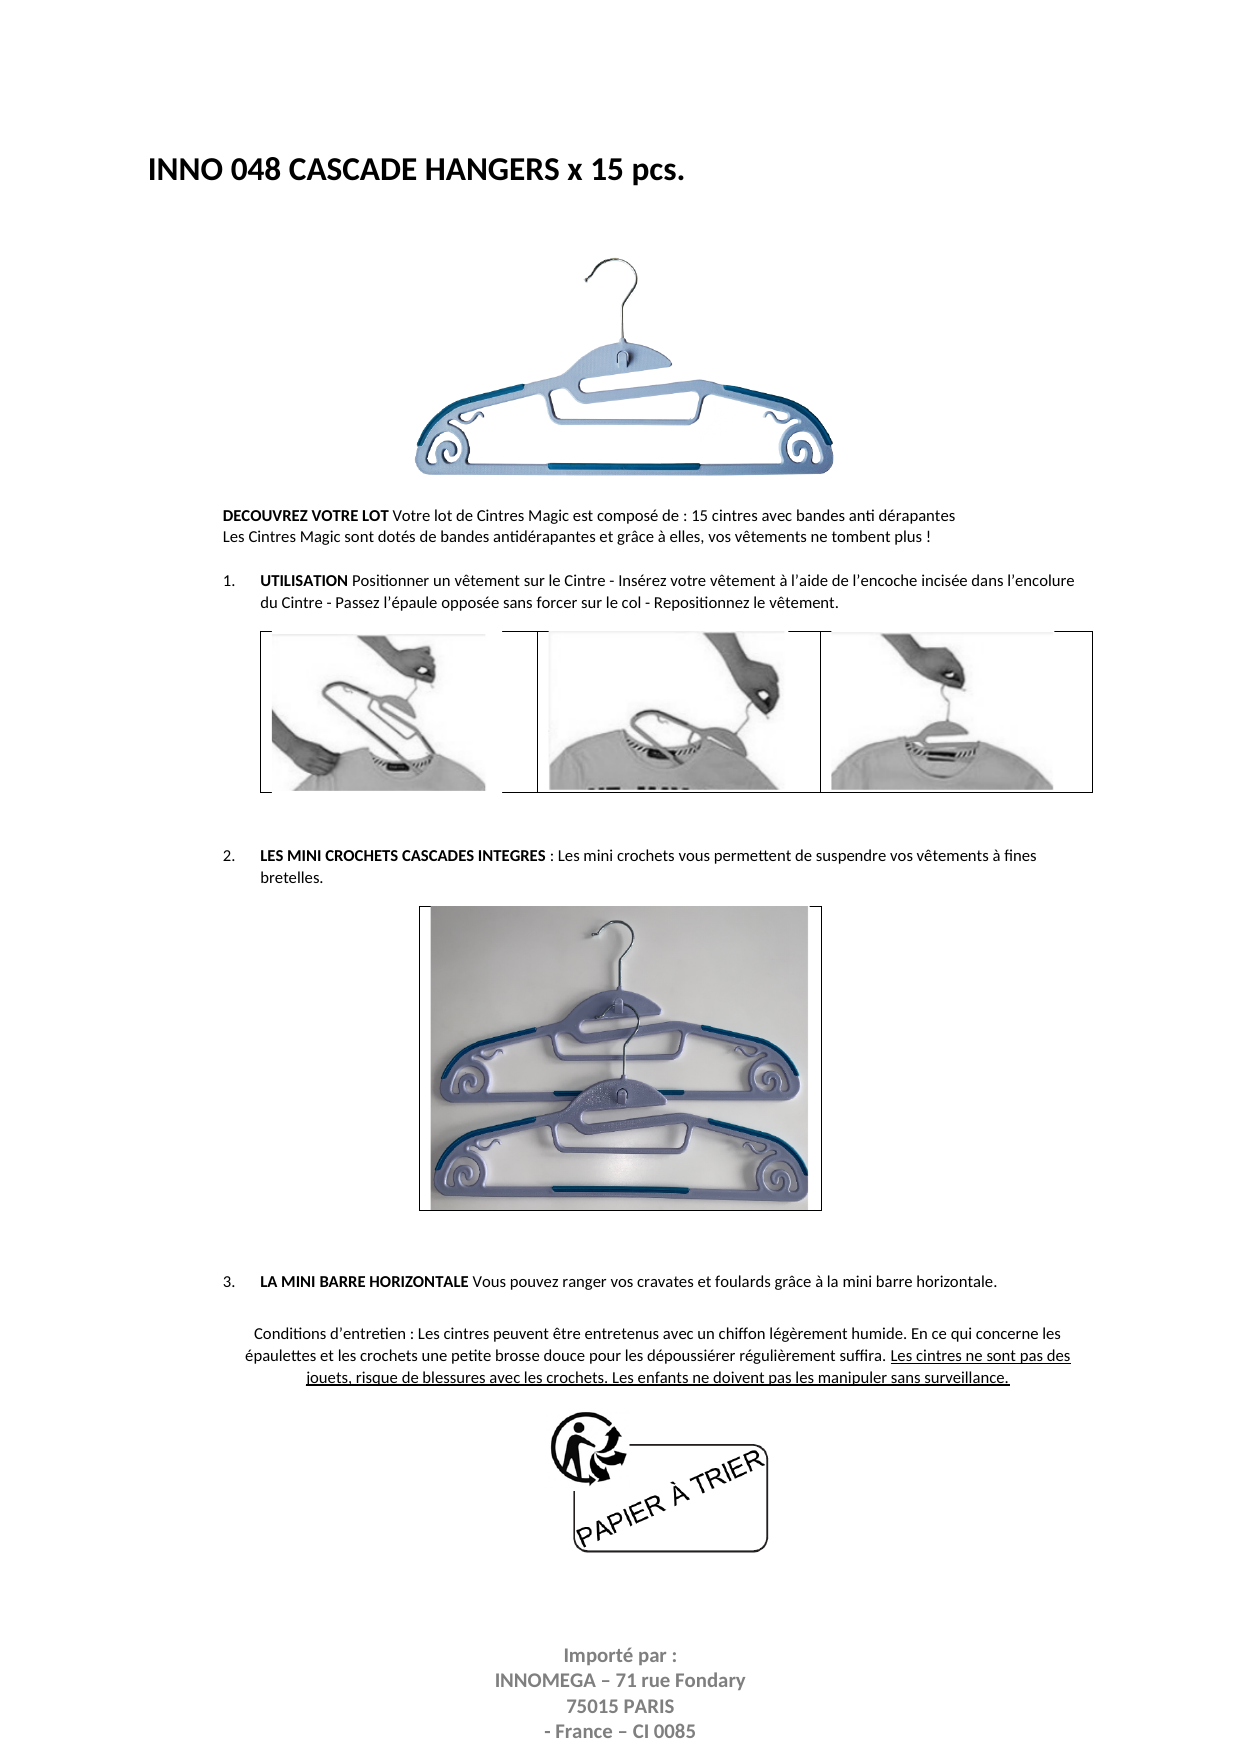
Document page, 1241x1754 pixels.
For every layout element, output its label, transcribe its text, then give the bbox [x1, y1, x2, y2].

table_header [1055, 632, 1092, 792]
list Conditions d’entretien : Les cintres peuvent être entretenus avec un chiffon légèrement humide. En ce qui concerne les épaulettes et les crochets une petite brosse douce pour les dépoussiérer régulièrement suffira. Les cintres ne sont pas des jouets, risque de blessures avec les crochets. Les enfants ne doivent pas les manipuler sans surveillance. [223, 1323, 1093, 1387]
text INNO 048 CASCADE HANGERS x 15 pcs. [148, 148, 1093, 188]
list UTILISATION Positionner un vêtement sur le Cintre - Insérez votre vêtement à l’aide de l’encoche incisée dans l’encolure du Cintre - Passez l’épaule opposée sans forcer sur le col - Repositionnez le vêtement. [223, 570, 1093, 613]
table_header [503, 632, 537, 792]
picture [544, 1410, 772, 1555]
table_header [261, 632, 271, 792]
table_header [810, 907, 821, 1210]
table_header [538, 632, 820, 792]
table_header [420, 907, 430, 1210]
list Les Cintres Magic sont dotés de bandes antidérapantes et grâce à elles, vos vêtements ne tombent plus ! [223, 527, 1093, 547]
picture [430, 906, 810, 1210]
table_header [821, 632, 831, 792]
list LES MINI CROCHETS CASCADES INTEGRES : Les mini crochets vous permettent de suspendre vos vêtements à fines bretelles. [223, 845, 1093, 888]
list DECOUVREZ VOTRE LOT Votre lot de Cintres Magic est composé de : 15 cintres avec bandes anti dérapantes [223, 505, 1093, 525]
list LA MINI BARRE HORIZONTALE Vous pouvez ranger vos cravates et foulards grâce à la mini barre horizontale. [223, 1271, 1093, 1291]
picture [389, 255, 852, 486]
